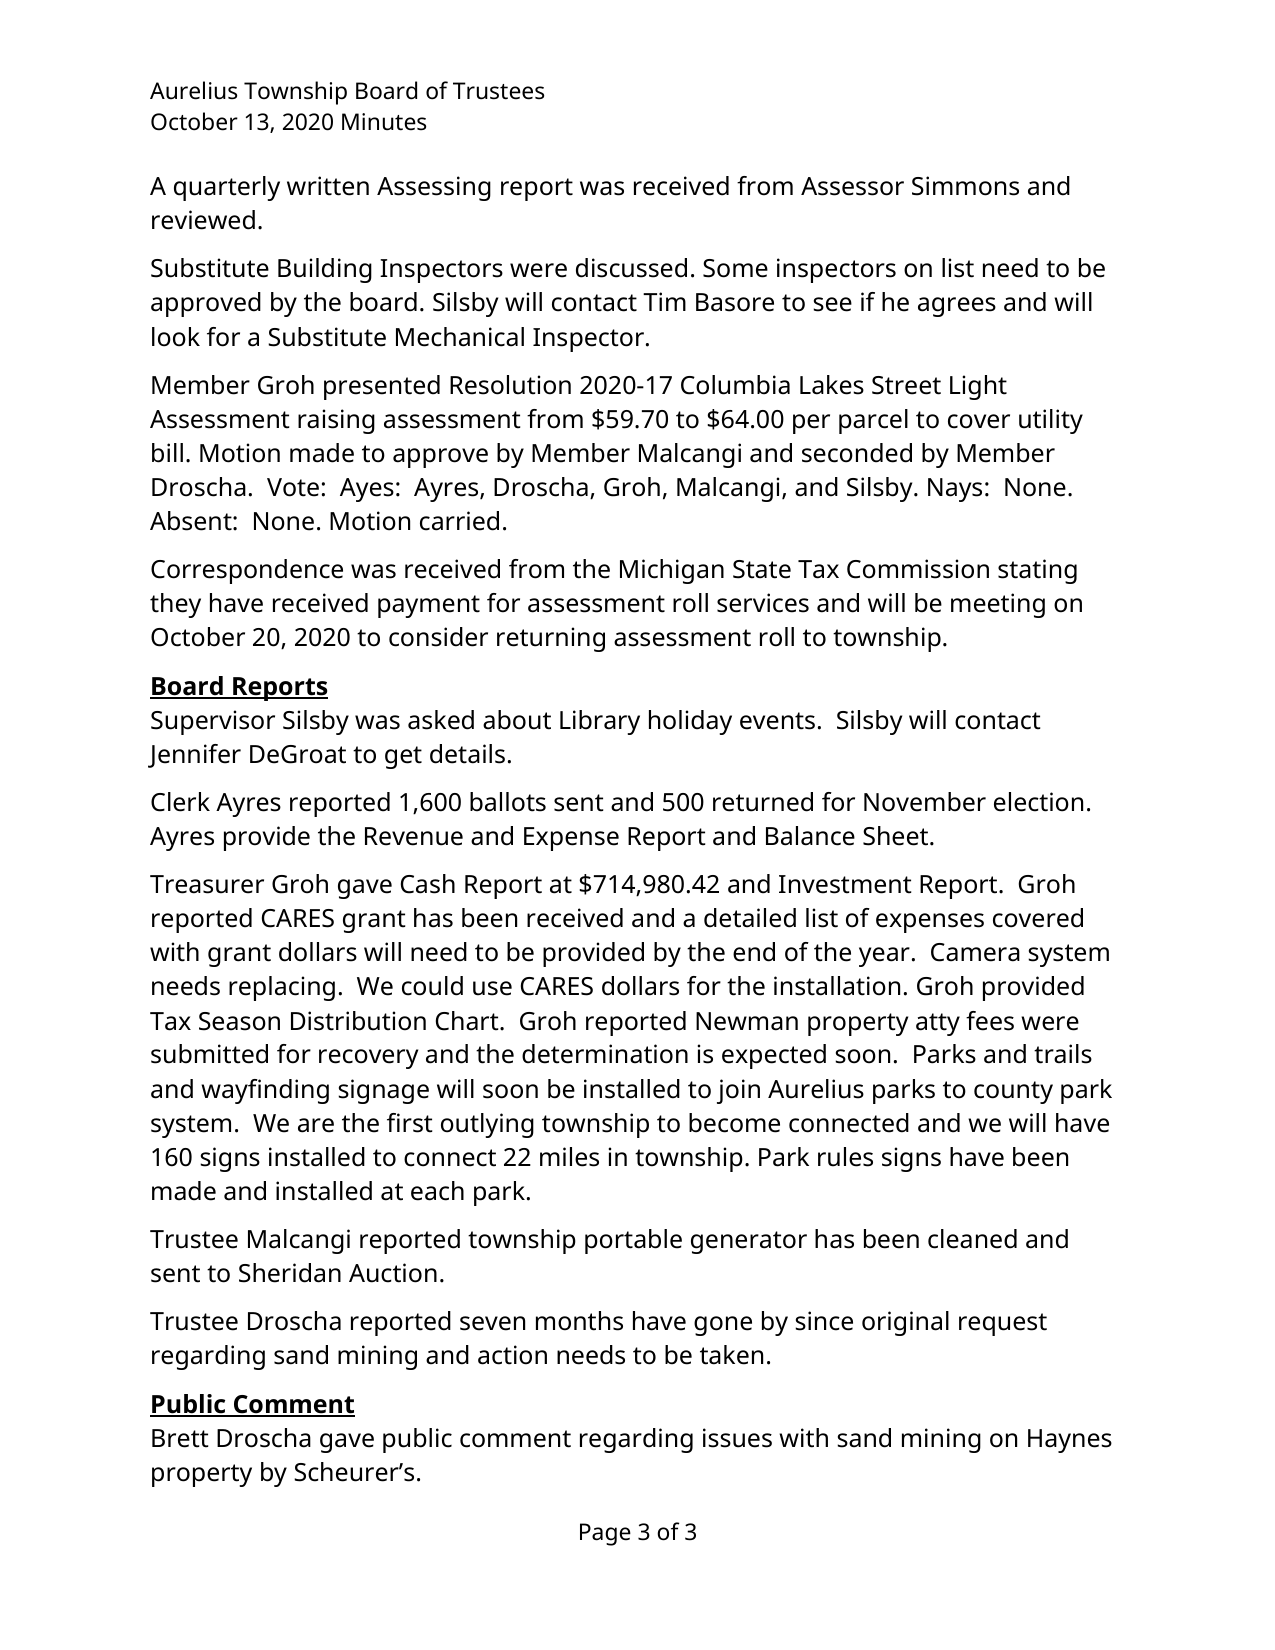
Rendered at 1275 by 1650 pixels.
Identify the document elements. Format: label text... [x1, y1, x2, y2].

text Member Groh presented Resolution 2020-17 Columbia Lakes Street Light Assessment raising assessment from $59.70 to $64.00 per parcel to cover utility bill. Motion made to approve by Member Malcangi and seconded by Member Droscha. Vote: Ayes: Ayres, Droscha, Groh, Malcangi, and Silsby. Nays: None. Absent: None. Motion carried. [150, 367, 1125, 538]
text Correspondence was received from the Michigan State Tax Commission stating they have received payment for assessment roll services and will be meeting on October 20, 2020 to consider returning assessment roll to township. [150, 552, 1125, 654]
text Treasurer Groh gave Cash Report at $714,980.42 and Investment Report. Groh reported CARES grant has been received and a detailed list of expenses covered with grant dollars will need to be provided by the end of the year. Camera system needs replacing. We could use CARES dollars for the installation. Groh provided Tax Season Distribution Chart. Groh reported Newman property atty fees were submitted for recovery and the determination is expected soon. Parks and trails and wayfinding signage will soon be installed to join Aurelius parks to county park system. We are the first outlying township to become connected and we will have 160 signs installed to connect 22 miles in township. Park rules signs have been made and installed at each park. [150, 867, 1125, 1207]
text Board Reports [150, 668, 1125, 702]
text Brett Droscha gave public comment regarding issues with sand mining on Haynes property by Scheurer’s. [150, 1420, 1125, 1488]
text Clerk Ayres reported 1,600 ballots sent and 500 returned for November election. Ayres provide the Revenue and Expense Report and Balance Sheet. [150, 784, 1125, 853]
text Supervisor Silsby was asked about Library holiday events. Silsby will contact Jennifer DeGroat to get details. [150, 702, 1125, 770]
text Trustee Malcangi reported township portable generator has been cleaned and sent to Sheridan Auction. [150, 1222, 1125, 1290]
text A quarterly written Assessing report was received from Assessor Simmons and reviewed. [150, 169, 1125, 237]
text Public Comment [150, 1386, 1125, 1420]
text Trustee Droscha reported seven months have gone by since original request regarding sand mining and action needs to be taken. [150, 1304, 1125, 1372]
text Substitute Building Inspectors were discussed. Some inspectors on list need to be approved by the board. Silsby will contact Tim Basore to see if he agrees and will look for a Substitute Mechanical Inspector. [150, 251, 1125, 353]
